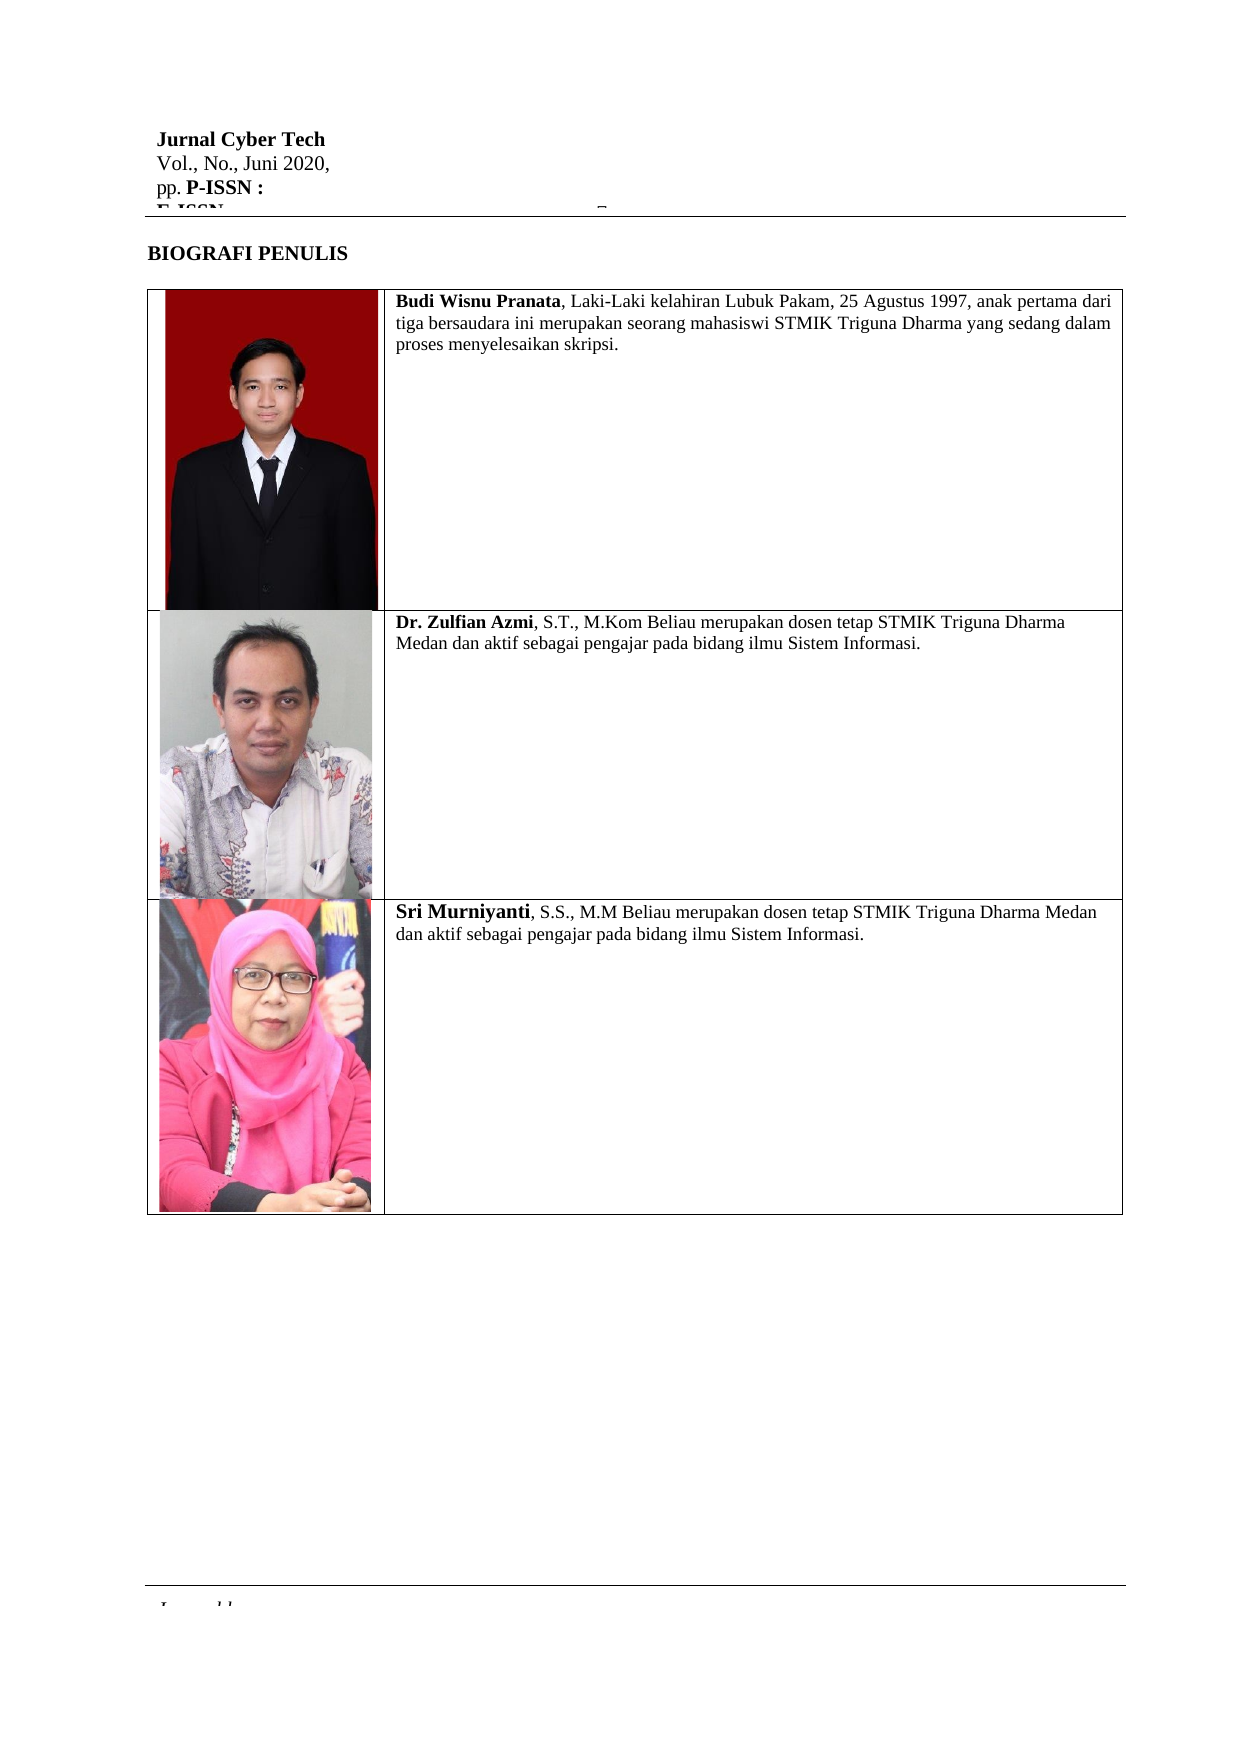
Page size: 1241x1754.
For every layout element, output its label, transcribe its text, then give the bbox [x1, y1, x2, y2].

table_header Budi Wisnu Pranata, Laki-Laki kelahiran Lubuk Pakam, 25 Agustus 1997, anak pertama dari tiga bersaudara ini merupakan seorang mahasiswi STMIK Triguna Dharma yang sedang dalam proses menyelesaikan skripsi. [385, 290, 1122, 609]
table_cell Sri Murniyanti, S.S., M.M Beliau merupakan dosen tetap STMIK Triguna Dharma Medan dan aktif sebagai pengajar pada bidang ilmu Sistem Informasi. [385, 900, 1122, 1214]
table_cell [373, 611, 384, 898]
picture [159, 290, 379, 1212]
table_cell [148, 611, 159, 898]
subtitle BIOGRAFI PENULIS [147, 241, 1136, 265]
table_cell Dr. Zulfian Azmi, S.T., M.Kom Beliau merupakan dosen tetap STMIK Triguna Dharma Medan dan aktif sebagai pengajar pada bidang ilmu Sistem Informasi. [385, 611, 1122, 898]
table_header [379, 290, 384, 609]
table_cell [148, 900, 384, 1214]
table_header [148, 290, 165, 609]
